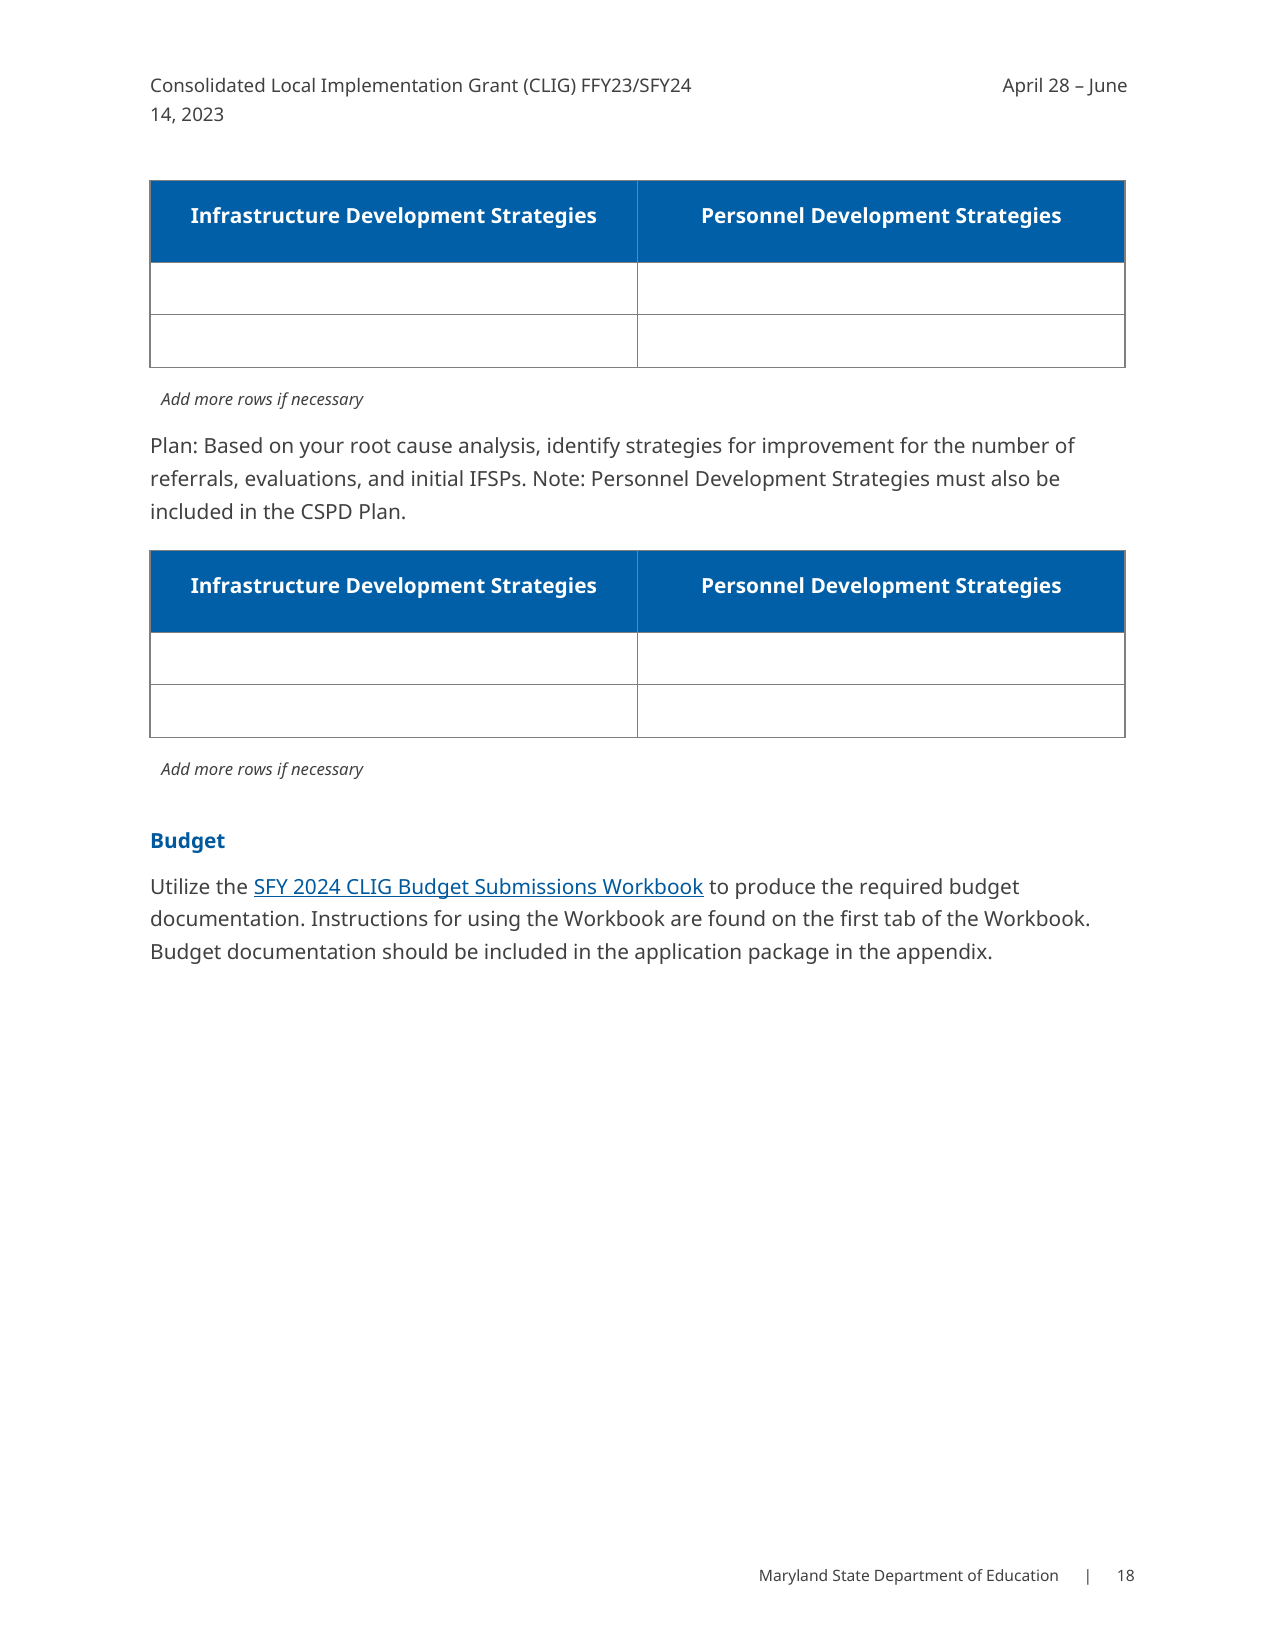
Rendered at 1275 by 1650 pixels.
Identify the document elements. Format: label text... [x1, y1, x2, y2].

table_header Infrastructure Development Strategies [151, 181, 637, 262]
table_cell [638, 633, 1124, 684]
table_cell [151, 315, 637, 367]
text Utilize the SFY 2024 CLIG Budget Submissions Workbook to produce the required budget documentation. Instructions for using the Workbook are found on the first tab of the Workbook. Budget documentation should be included in the application package in the appendix. [150, 872, 1125, 965]
table_cell [151, 263, 637, 314]
table_header Infrastructure Development Strategies [151, 551, 637, 632]
table_cell Add more rows if necessary [150, 738, 1125, 789]
table_cell [151, 685, 637, 737]
table_header Personnel Development Strategies [638, 181, 1124, 262]
text Plan: Based on your root cause analysis, identify strategies for improvement for the number of referrals, evaluations, and initial IFSPs. Note: Personnel Development Strategies must also be included in the CSPD Plan. [150, 432, 1125, 525]
subtitle Budget [150, 827, 1125, 855]
table_cell [151, 633, 637, 684]
table_header Personnel Development Strategies [638, 551, 1124, 632]
table_cell [638, 315, 1124, 367]
table_cell Add more rows if necessary [150, 368, 1125, 419]
table_cell [638, 263, 1124, 314]
table_cell [638, 685, 1124, 737]
